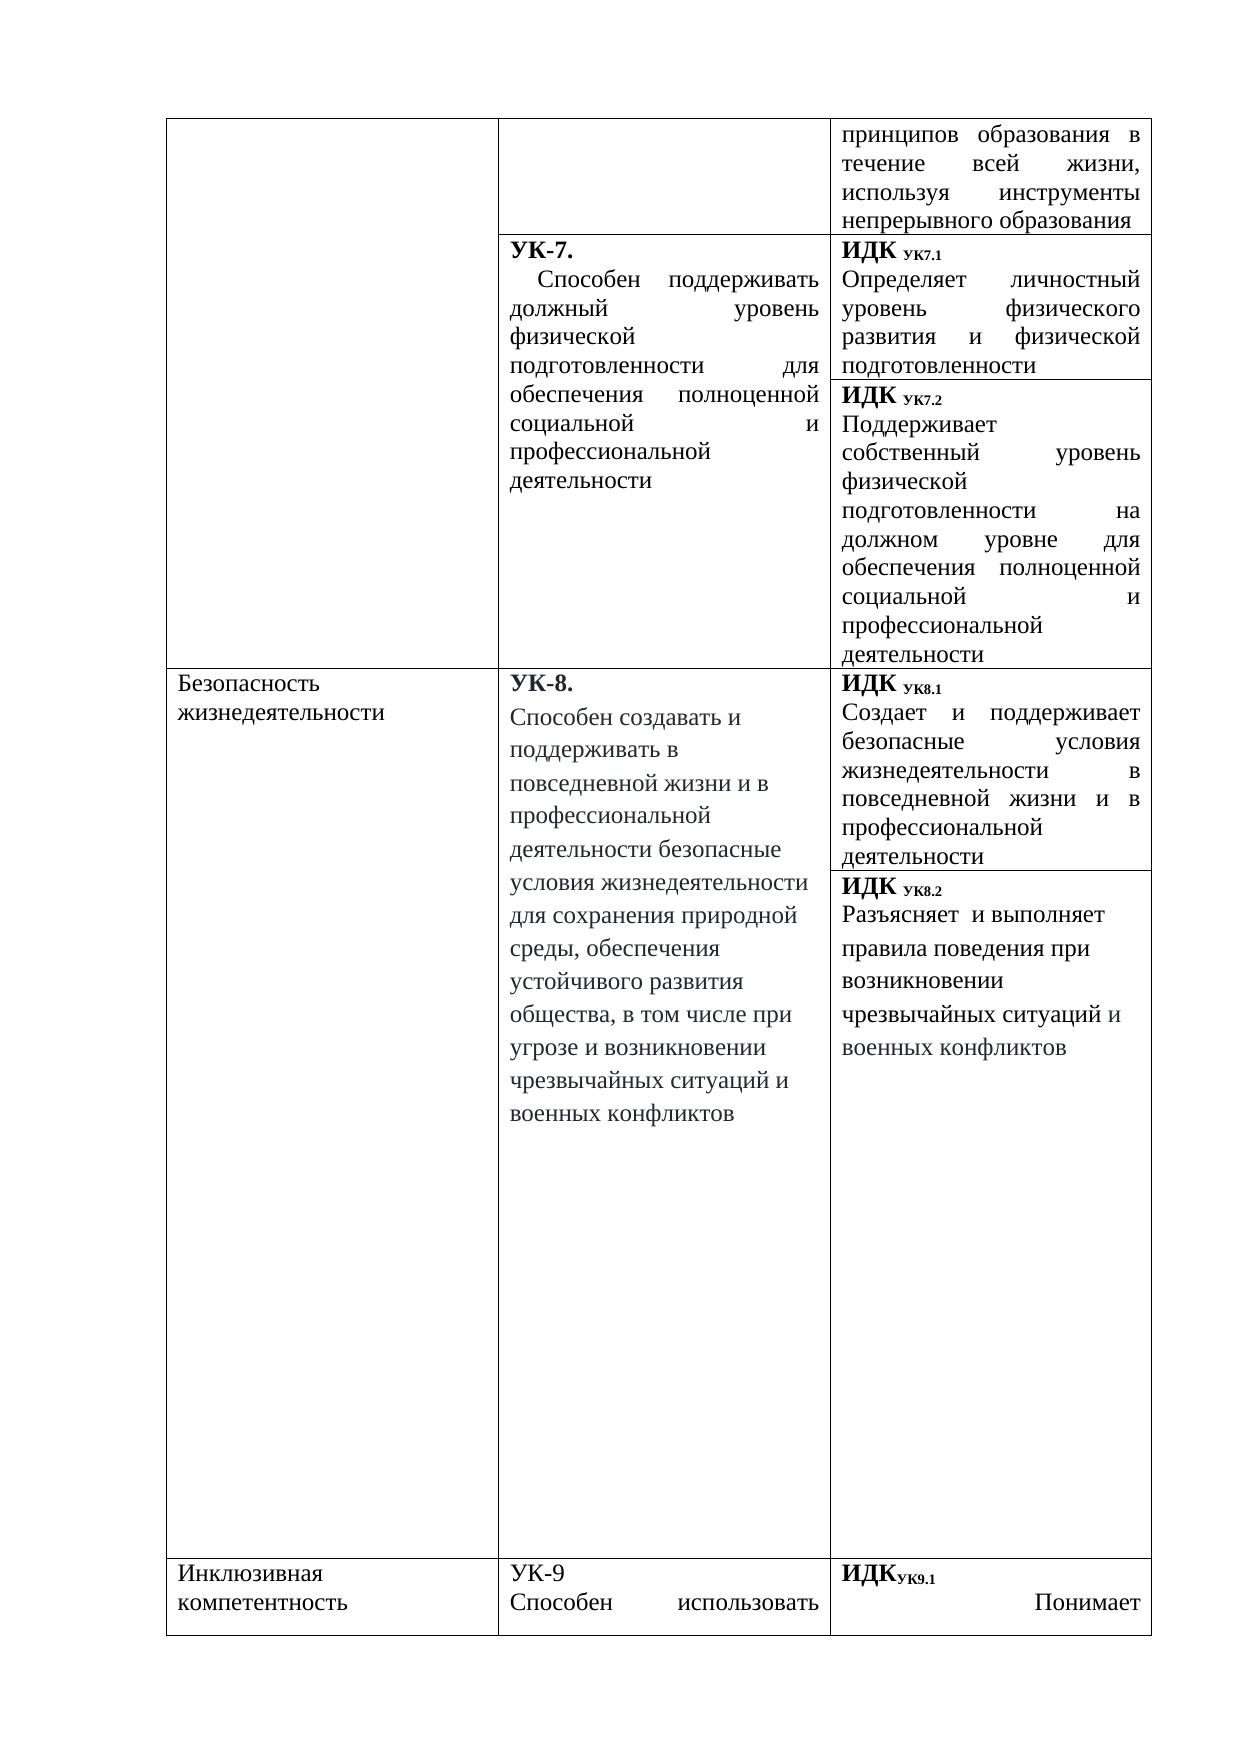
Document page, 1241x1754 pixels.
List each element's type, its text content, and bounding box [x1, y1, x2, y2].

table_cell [831, 119, 1151, 234]
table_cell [499, 1559, 830, 1635]
table_cell ИДК УК7.1 Определяет личностный уровень физического развития и физической подготовленности [831, 235, 1151, 379]
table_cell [167, 1559, 498, 1635]
table_cell ИДК УК8.1 Создает и поддерживает безопасные условия жизнедеятельности в повседневной жизни и в профессиональной деятельности [831, 669, 1151, 870]
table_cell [831, 1559, 1151, 1635]
table_cell ИДК УК7.2 Поддерживает собственный уровень физической подготовленности на должном уровне для обеспечения полноценной социальной и профессиональной деятельности [831, 380, 1151, 667]
table_cell УК-8. Способен создавать и поддерживать в повседневной жизни и в профессиональной деятельности безопасные условия жизнедеятельности для сохранения природной среды, обеспечения устойчивого развития общества, в том числе при угрозе и возникновении чрезвычайных ситуаций и военных конфликтов [499, 669, 830, 1557]
table_cell Безопасность жизнедеятельности [167, 669, 498, 1557]
table_cell УК-7. Способен поддерживать должный уровень физической подготовленности для обеспечения полноценной социальной и профессиональной деятельности [499, 235, 830, 667]
table_cell ИДК УК8.2 Разъясняет и выполняет правила поведения при возникновении чрезвычайных ситуаций и военных конфликтов [831, 871, 1151, 1557]
